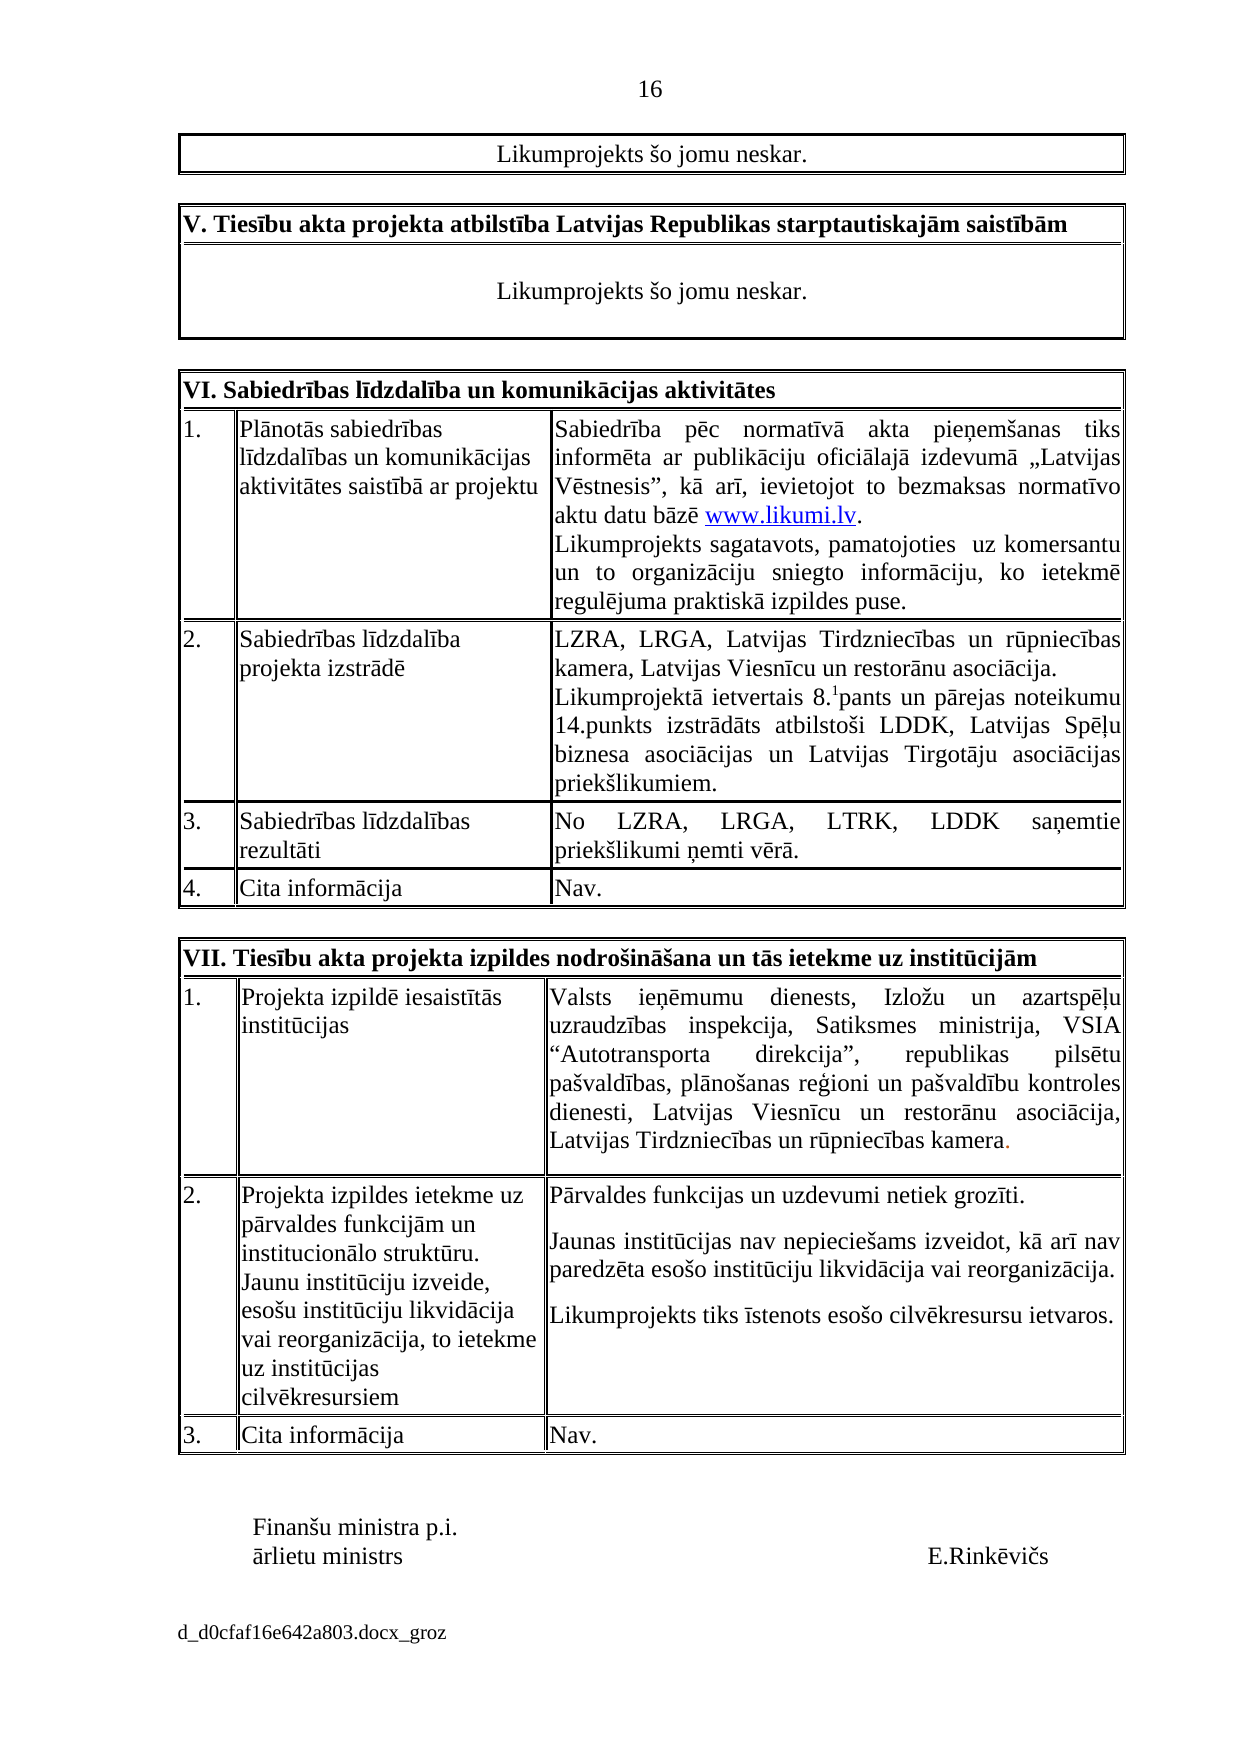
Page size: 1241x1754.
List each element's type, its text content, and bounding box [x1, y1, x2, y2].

table_cell 3. [181, 1414, 238, 1452]
table_cell Likumprojekts šo jomu neskar. [181, 241, 1123, 337]
table_cell Likumprojekts šo jomu neskar. [181, 136, 1123, 171]
table_cell 1. [181, 407, 234, 618]
table_cell 2. [181, 618, 234, 800]
table_cell Pārvaldes funkcijas un uzdevumi netiek grozīti. Jaunas institūcijas nav nepieciešams izveidot, kā arī nav paredzēta esošo institūciju likvidācija vai reorganizācija. Likumprojekts tiks īstenots esošo cilvēkresursu ietvaros. [548, 1174, 1123, 1413]
table_cell LZRA, LRGA, Latvijas Tirdzniecības un rūpniecības kamera, Latvijas Viesnīcu un restorānu asociācija. Likumprojektā ietvertais 8.1pants un pārejas noteikumu 14.punkts izstrādāts atbilstoši LDDK, Latvijas Spēļu biznesa asociācijas un Latvijas Tirgotāju asociācijas priekšlikumiem. [553, 618, 1123, 800]
text ārlietu ministrs E.Rinkēvičs [177, 1541, 1122, 1570]
table_cell Cita informācija [238, 1414, 546, 1452]
table_cell 1. [181, 975, 236, 1174]
table_cell Nav. [551, 867, 1123, 905]
table_header VII. Tiesību akta projekta izpildes nodrošināšana un tās ietekme uz institūcijām [181, 941, 1123, 975]
table_cell Sabiedrība pēc normatīvā akta pieņemšanas tiks informēta ar publikāciju oficiālajā izdevumā „Latvijas Vēstnesis”, kā arī, ievietojot to bezmaksas normatīvo aktu datu bāzē www.likumi.lv. Likumprojekts sagatavots, pamatojoties uz komersantu un to organizāciju sniegto informāciju, ko ietekmē regulējuma praktiskā izpildes puse. [553, 407, 1123, 618]
table_cell Sabiedrības līdzdalība projekta izstrādē [238, 622, 550, 800]
table_cell Plānotās sabiedrības līdzdalības un komunikācijas aktivitātes saistībā ar projektu [238, 411, 550, 618]
table_cell 4. [181, 867, 236, 905]
text Finanšu ministra p.i. [177, 1512, 1122, 1541]
table_cell Cita informācija [236, 870, 551, 905]
table_cell Projekta izpildē iesaistītās institūcijas [240, 979, 544, 1174]
table_cell Sabiedrības līdzdalības rezultāti [238, 803, 550, 867]
table_cell No LZRA, LRGA, LTRK, LDDK saņemtie priekšlikumi ņemti vērā. [553, 800, 1123, 867]
table_cell Projekta izpildes ietekme uz pārvaldes funkcijām un institucionālo struktūru. Jaunu institūciju izveide, esošu institūciju likvidācija vai reorganizācija, to ietekme uz institūcijas cilvēkresursiem [240, 1178, 544, 1413]
table_header VI. Sabiedrības līdzdalība un komunikācijas aktivitātes [181, 373, 1123, 407]
table_cell Valsts ieņēmumu dienests, Izložu un azartspēļu uzraudzības inspekcija, Satiksmes ministrija, VSIA “Autotransporta direkcija”, republikas pilsētu pašvaldības, plānošanas reģioni un pašvaldību kontroles dienesti, Latvijas Viesnīcu un restorānu asociācija, Latvijas Tirdzniecības un rūpniecības kamera. [548, 975, 1123, 1174]
table_cell Nav. [546, 1414, 1123, 1452]
table_cell 3. [181, 800, 234, 867]
table_cell 2. [181, 1174, 236, 1413]
table_header V. Tiesību akta projekta atbilstība Latvijas Republikas starptautiskajām saistībām [181, 207, 1123, 241]
